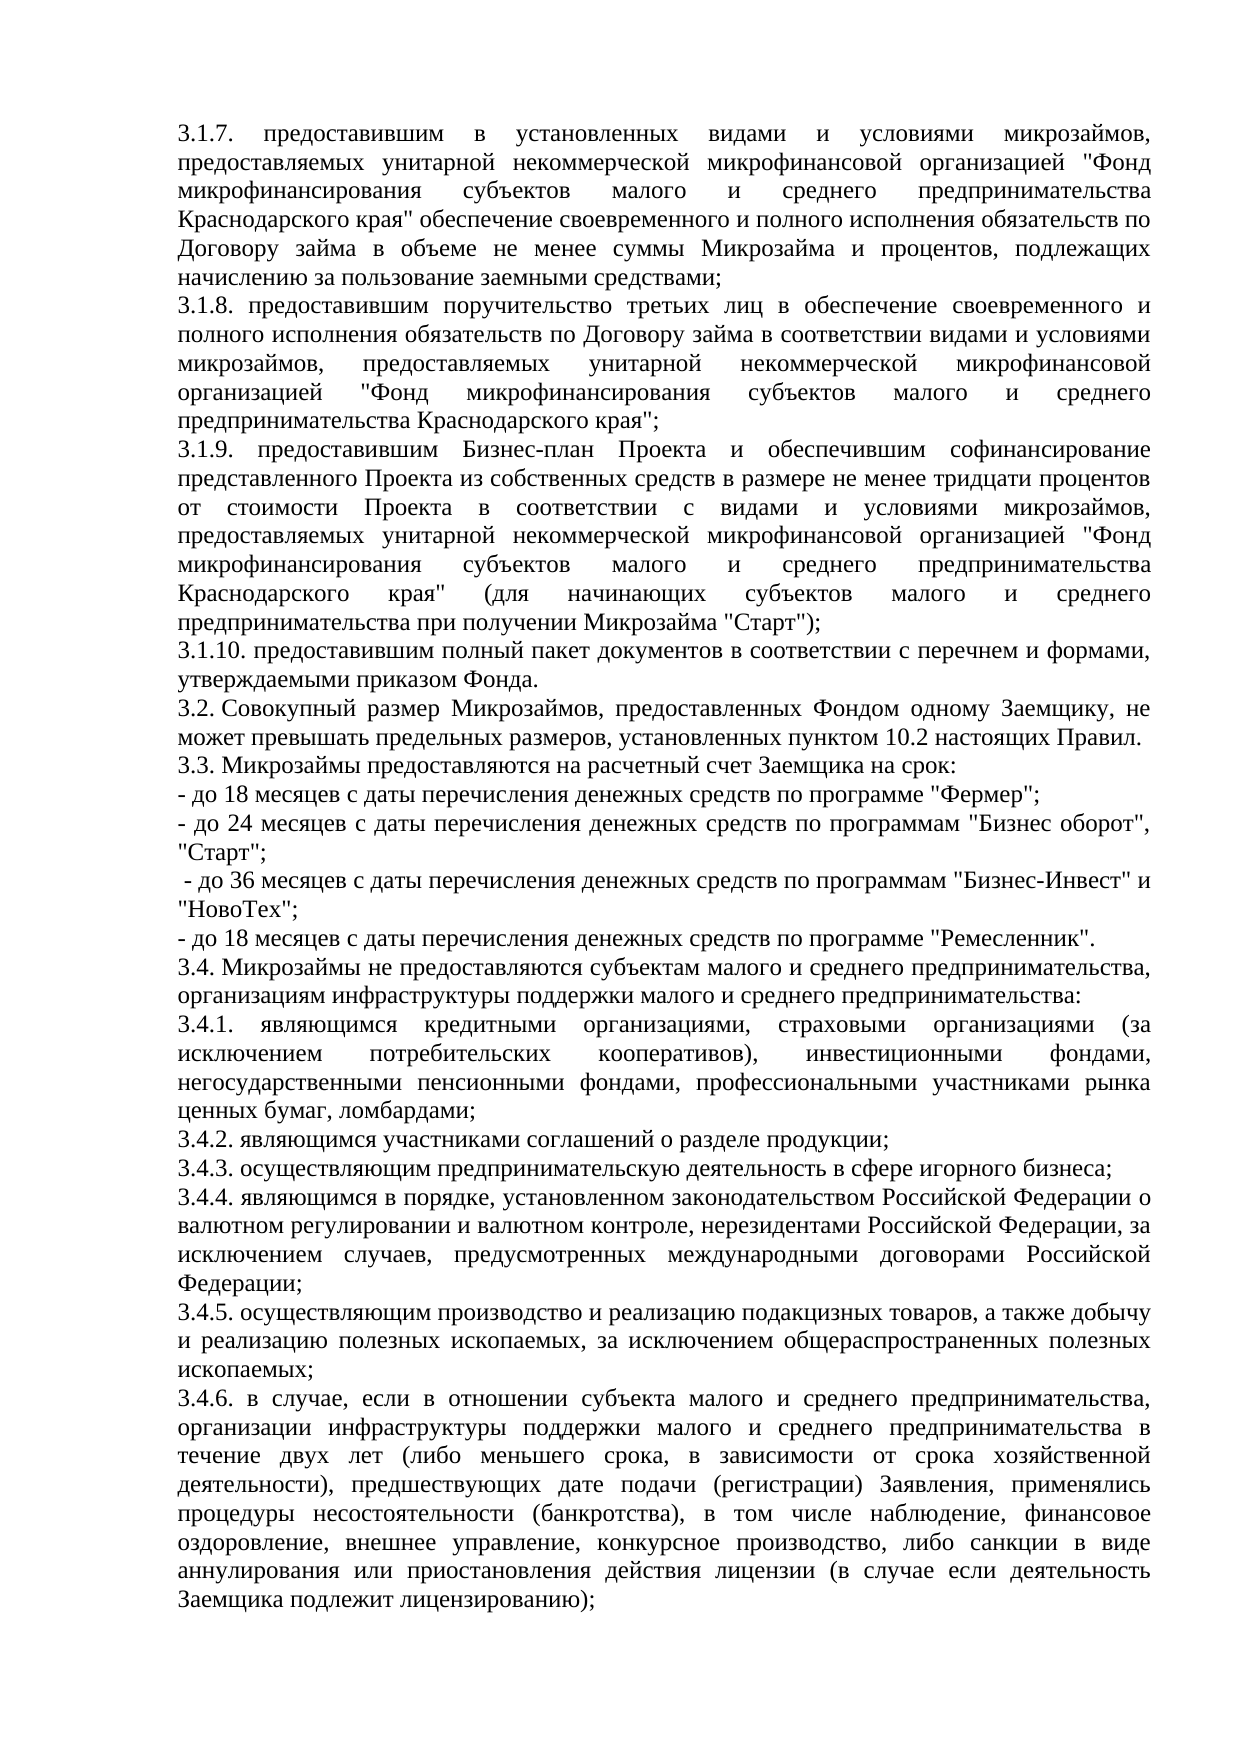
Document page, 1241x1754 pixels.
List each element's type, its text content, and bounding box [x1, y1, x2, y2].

text 3.4.6. в случае, если в отношении субъекта малого и среднего предпринимательства, организации инфраструктуры поддержки малого и среднего предпринимательства в течение двух лет (либо меньшего срока, в зависимости от срока хозяйственной деятельности), предшествующих дате подачи (регистрации) Заявления, применялись процедуры несостоятельности (банкротства), в том числе наблюдение, финансовое оздоровление, внешнее управление, конкурсное производство, либо санкции в виде аннулирования или приостановления действия лицензии (в случае если деятельность Заемщика подлежит лицензированию); [177, 1383, 1152, 1613]
text 3.4.2. являющимся участниками соглашений о разделе продукции; [177, 1124, 1152, 1153]
text - до 24 месяцев с даты перечисления денежных средств по программам "Бизнес оборот", "Старт"; [177, 808, 1152, 866]
text 3.2. Совокупный размер Микрозаймов, предоставленных Фондом одному Заемщику, не может превышать предельных размеров, установленных пунктом 10.2 настоящих Правил. [177, 693, 1152, 751]
text - до 18 месяцев с даты перечисления денежных средств по программе "Фермер"; [177, 779, 1152, 808]
text 3.4.1. являющимся кредитными организациями, страховыми организациями (за исключением потребительских кооперативов), инвестиционными фондами, негосударственными пенсионными фондами, профессиональными участниками рынка ценных бумаг, ломбардами; [177, 1009, 1152, 1124]
text 3.4.4. являющимся в порядке, установленном законодательством Российской Федерации о валютном регулировании и валютном контроле, нерезидентами Российской Федерации, за исключением случаев, предусмотренных международными договорами Российской Федерации; [177, 1182, 1152, 1297]
text 3.4. Микрозаймы не предоставляются субъектам малого и среднего предпринимательства, организациям инфраструктуры поддержки малого и среднего предпринимательства: [177, 952, 1152, 1009]
text 3.1.9. предоставившим Бизнес-план Проекта и обеспечившим софинансирование представленного Проекта из собственных средств в размере не менее тридцати процентов от стоимости Проекта в соответствии с видами и условиями микрозаймов, предоставляемых унитарной некоммерческой микрофинансовой организацией "Фонд микрофинансирования субъектов малого и среднего предпринимательства Краснодарского края" (для начинающих субъектов малого и среднего предпринимательства при получении Микрозайма "Старт"); [177, 434, 1152, 636]
text 3.1.10. предоставившим полный пакет документов в соответствии с перечнем и формами, утверждаемыми приказом Фонда. [177, 636, 1152, 693]
text - до 36 месяцев с даты перечисления денежных средств по программам "Бизнес-Инвест" и "НовоТех"; [177, 866, 1152, 923]
text 3.1.7. предоставившим в установленных видами и условиями микрозаймов, предоставляемых унитарной некоммерческой микрофинансовой организацией "Фонд микрофинансирования субъектов малого и среднего предпринимательства Краснодарского края" обеспечение своевременного и полного исполнения обязательств по Договору займа в объеме не менее суммы Микрозайма и процентов, подлежащих начислению за пользование заемными средствами; [177, 118, 1152, 291]
text - до 18 месяцев с даты перечисления денежных средств по программе "Ремесленник". [177, 923, 1152, 952]
text 3.4.5. осуществляющим производство и реализацию подакцизных товаров, а также добычу и реализацию полезных ископаемых, за исключением общераспространенных полезных ископаемых; [177, 1297, 1152, 1383]
text 3.1.8. предоставившим поручительство третьих лиц в обеспечение своевременного и полного исполнения обязательств по Договору займа в соответствии видами и условиями микрозаймов, предоставляемых унитарной некоммерческой микрофинансовой организацией "Фонд микрофинансирования субъектов малого и среднего предпринимательства Краснодарского края"; [177, 291, 1152, 434]
text 3.3. Микрозаймы предоставляются на расчетный счет Заемщика на срок: [177, 751, 1152, 779]
text 3.4.3. осуществляющим предпринимательскую деятельность в сфере игорного бизнеса; [177, 1153, 1152, 1182]
